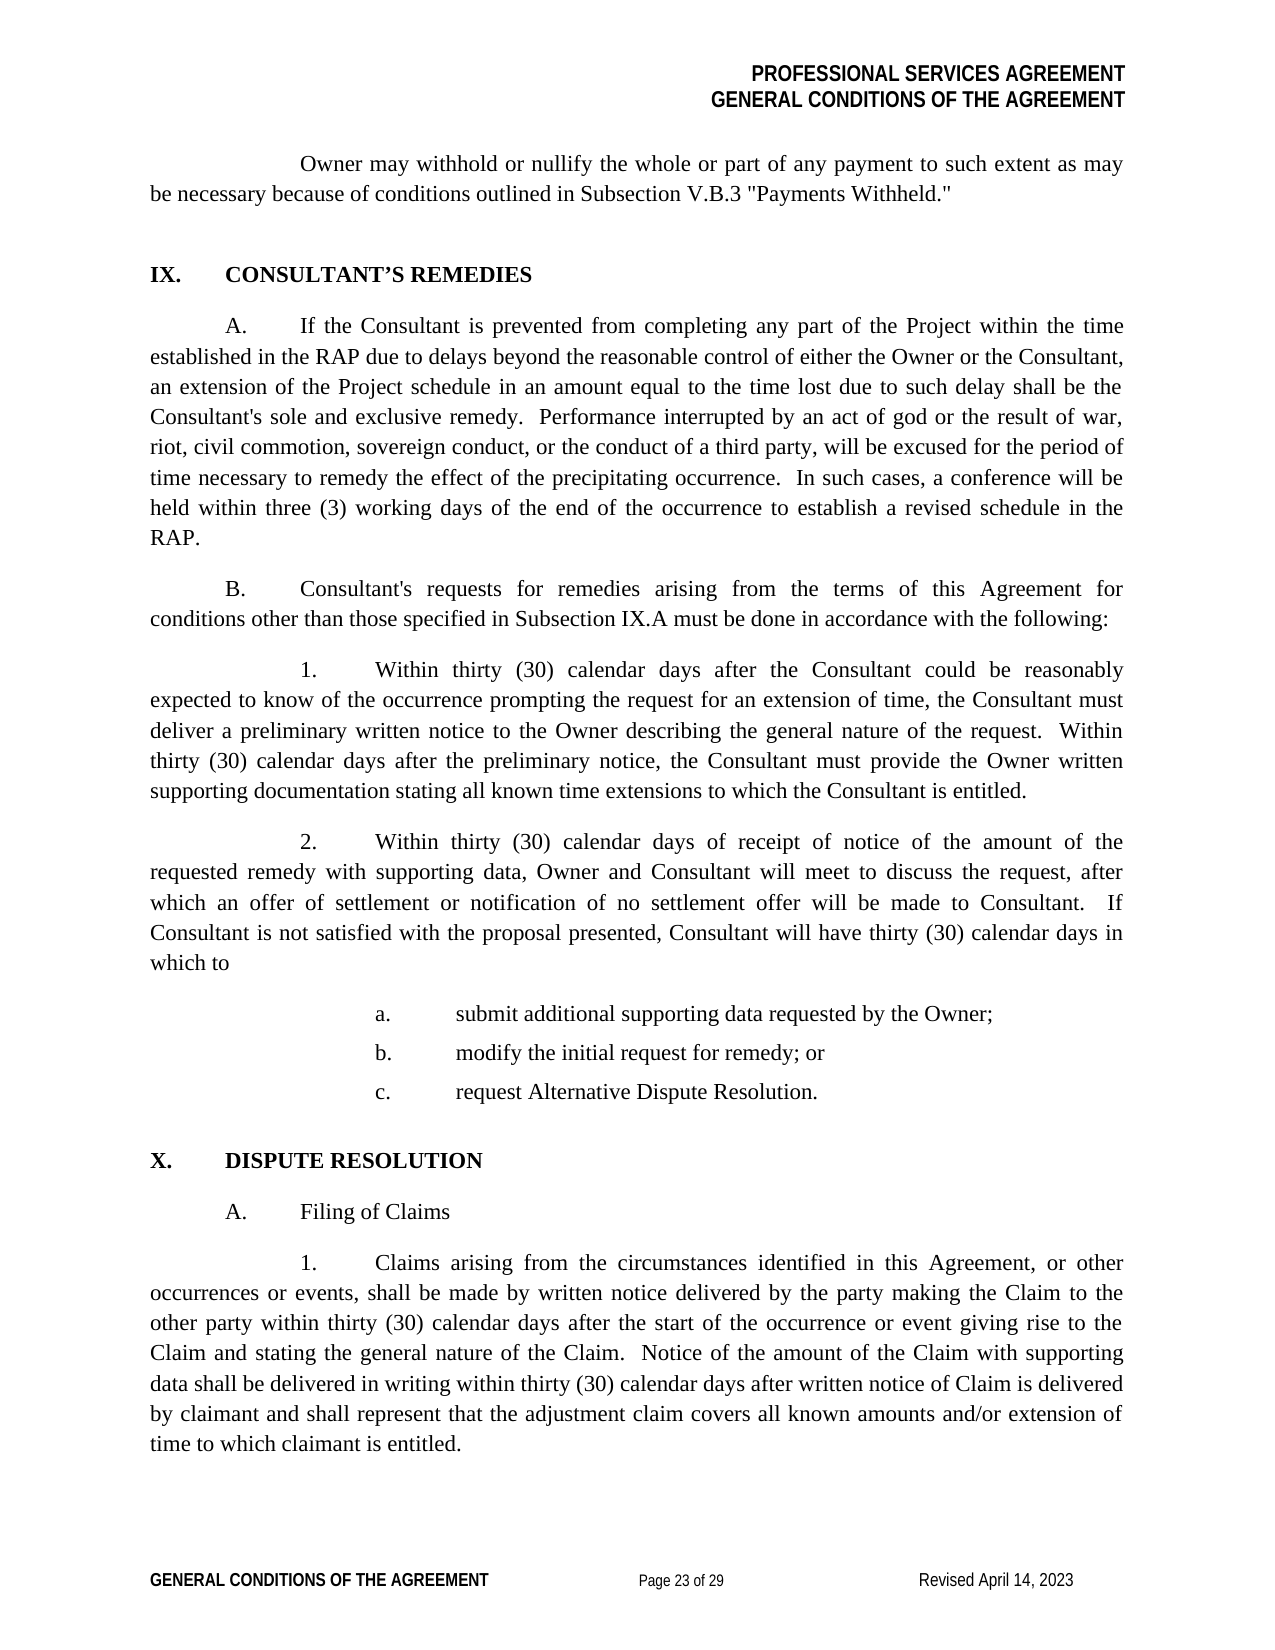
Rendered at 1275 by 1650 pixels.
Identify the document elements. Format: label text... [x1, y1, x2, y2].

text IX. CONSULTANT’S REMEDIES [150, 231, 1125, 288]
text 1. Within thirty (30) calendar days after the Consultant could be reasonably expected to know of the occurrence prompting the request for an extension of time, the Consultant must deliver a preliminary written notice to the Owner describing the general nature of the request. Within thirty (30) calendar days after the preliminary notice, the Consultant must provide the Owner written supporting documentation stating all known time extensions to which the Consultant is entitled. [150, 656, 1125, 803]
text Owner may withhold or nullify the whole or part of any payment to such extent as may be necessary because of conditions outlined in Subsection V.B.3 "Payments Withheld." [150, 150, 1125, 207]
text b. modify the initial request for remedy; or [300, 1039, 1125, 1065]
text a. submit additional supporting data requested by the Owner; [300, 1000, 1125, 1026]
text A. If the Consultant is prevented from completing any part of the Project within the time established in the RAP due to delays beyond the reasonable control of either the Owner or the Consultant, an extension of the Project schedule in an amount equal to the time lost due to such delay shall be the Consultant's sole and exclusive remedy. Performance interrupted by an act of god or the result of war, riot, civil commotion, sovereign conduct, or the conduct of a third party, will be excused for the period of time necessary to remedy the effect of the precipitating occurrence. In such cases, a conference will be held within three (3) working days of the end of the occurrence to establish a revised schedule in the RAP. [150, 312, 1125, 550]
text 1. Claims arising from the circumstances identified in this Agreement, or other occurrences or events, shall be made by written notice delivered by the party making the Claim to the other party within thirty (30) calendar days after the start of the occurrence or event giving rise to the Claim and stating the general nature of the Claim. Notice of the amount of the Claim with supporting data shall be delivered in writing within thirty (30) calendar days after written notice of Claim is delivered by claimant and shall represent that the adjustment claim covers all known amounts and/or extension of time to which claimant is entitled. [150, 1249, 1125, 1456]
text c. request Alternative Dispute Resolution. [300, 1078, 1125, 1104]
text B. Consultant's requests for remedies arising from the terms of this Agreement for conditions other than those specified in Subsection IX.A must be done in accordance with the following: [150, 575, 1125, 632]
text 2. Within thirty (30) calendar days of receipt of notice of the amount of the requested remedy with supporting data, Owner and Consultant will meet to discuss the request, after which an offer of settlement or notification of no settlement offer will be made to Consultant. If Consultant is not satisfied with the proposal presented, Consultant will have thirty (30) calendar days in which to [150, 828, 1125, 975]
text A. Filing of Claims [225, 1198, 1125, 1224]
text X. DISPUTE RESOLUTION [150, 1117, 1125, 1173]
